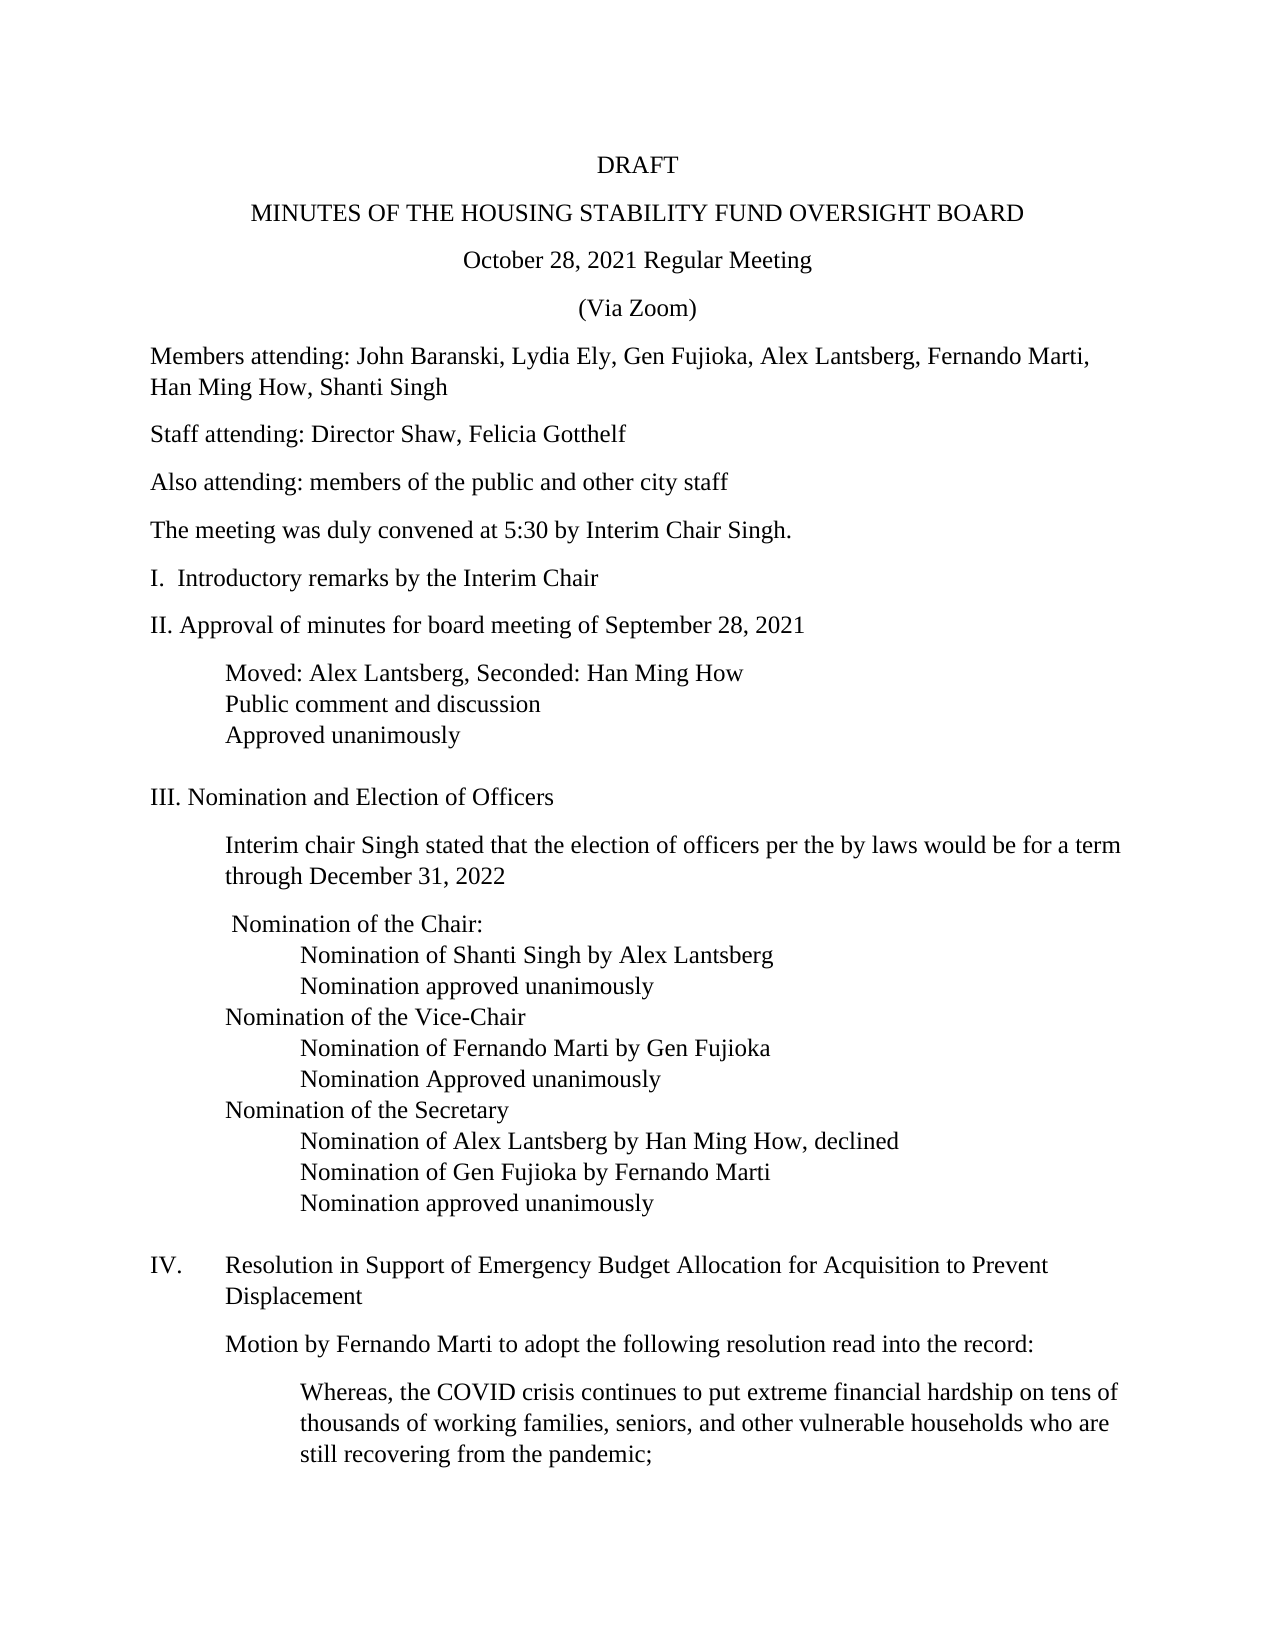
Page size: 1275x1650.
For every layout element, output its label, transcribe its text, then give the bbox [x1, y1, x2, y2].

text II. Approval of minutes for board meeting of September 28, 2021 [150, 610, 1125, 639]
text I. Introductory remarks by the Interim Chair [150, 563, 1125, 591]
text Moved: Alex Lantsberg, Seconded: Han Ming How [150, 658, 1125, 687]
text October 28, 2021 Regular Meeting [150, 245, 1125, 274]
text Nomination of the Chair: [150, 909, 1125, 937]
text Nomination of the Vice-Chair [150, 1002, 1125, 1031]
text The meeting was duly convened at 5:30 by Interim Chair Singh. [150, 515, 1125, 544]
text DRAFT [150, 150, 1125, 179]
text Nomination of Gen Fujioka by Fernando Marti [150, 1157, 1125, 1186]
text III. Nomination and Election of Officers [150, 782, 1125, 811]
text Members attending: John Baranski, Lydia Ely, Gen Fujioka, Alex Lantsberg, Fernando Marti, Han Ming How, Shanti Singh [150, 341, 1125, 401]
text Staff attending: Director Shaw, Felicia Gotthelf [150, 419, 1125, 448]
text Nomination of Alex Lantsberg by Han Ming How, declined [150, 1126, 1125, 1155]
text Nomination of Shanti Singh by Alex Lantsberg [150, 940, 1125, 968]
text MINUTES OF THE HOUSING STABILITY FUND OVERSIGHT BOARD [150, 198, 1125, 226]
text Nomination approved unanimously [150, 971, 1125, 999]
text IV. Resolution in Support of Emergency Budget Allocation for Acquisition to Prevent Displacement [150, 1250, 1125, 1310]
text Approved unanimously [150, 720, 1125, 749]
text Whereas, the COVID crisis continues to put extreme financial hardship on tens of thousands of working families, seniors, and other vulnerable households who are still recovering from the pandemic; [300, 1377, 1125, 1467]
text Nomination of Fernando Marti by Gen Fujioka [150, 1033, 1125, 1062]
text Also attending: members of the public and other city staff [150, 467, 1125, 496]
text Public comment and discussion [150, 689, 1125, 718]
text Interim chair Singh stated that the election of officers per the by laws would be for a term through December 31, 2022 [150, 830, 1125, 890]
text Nomination Approved unanimously [150, 1064, 1125, 1093]
text (Via Zoom) [150, 293, 1125, 322]
text Nomination of the Secretary [150, 1095, 1125, 1124]
text Motion by Fernando Marti to adopt the following resolution read into the record: [150, 1329, 1125, 1358]
text Nomination approved unanimously [150, 1188, 1125, 1217]
